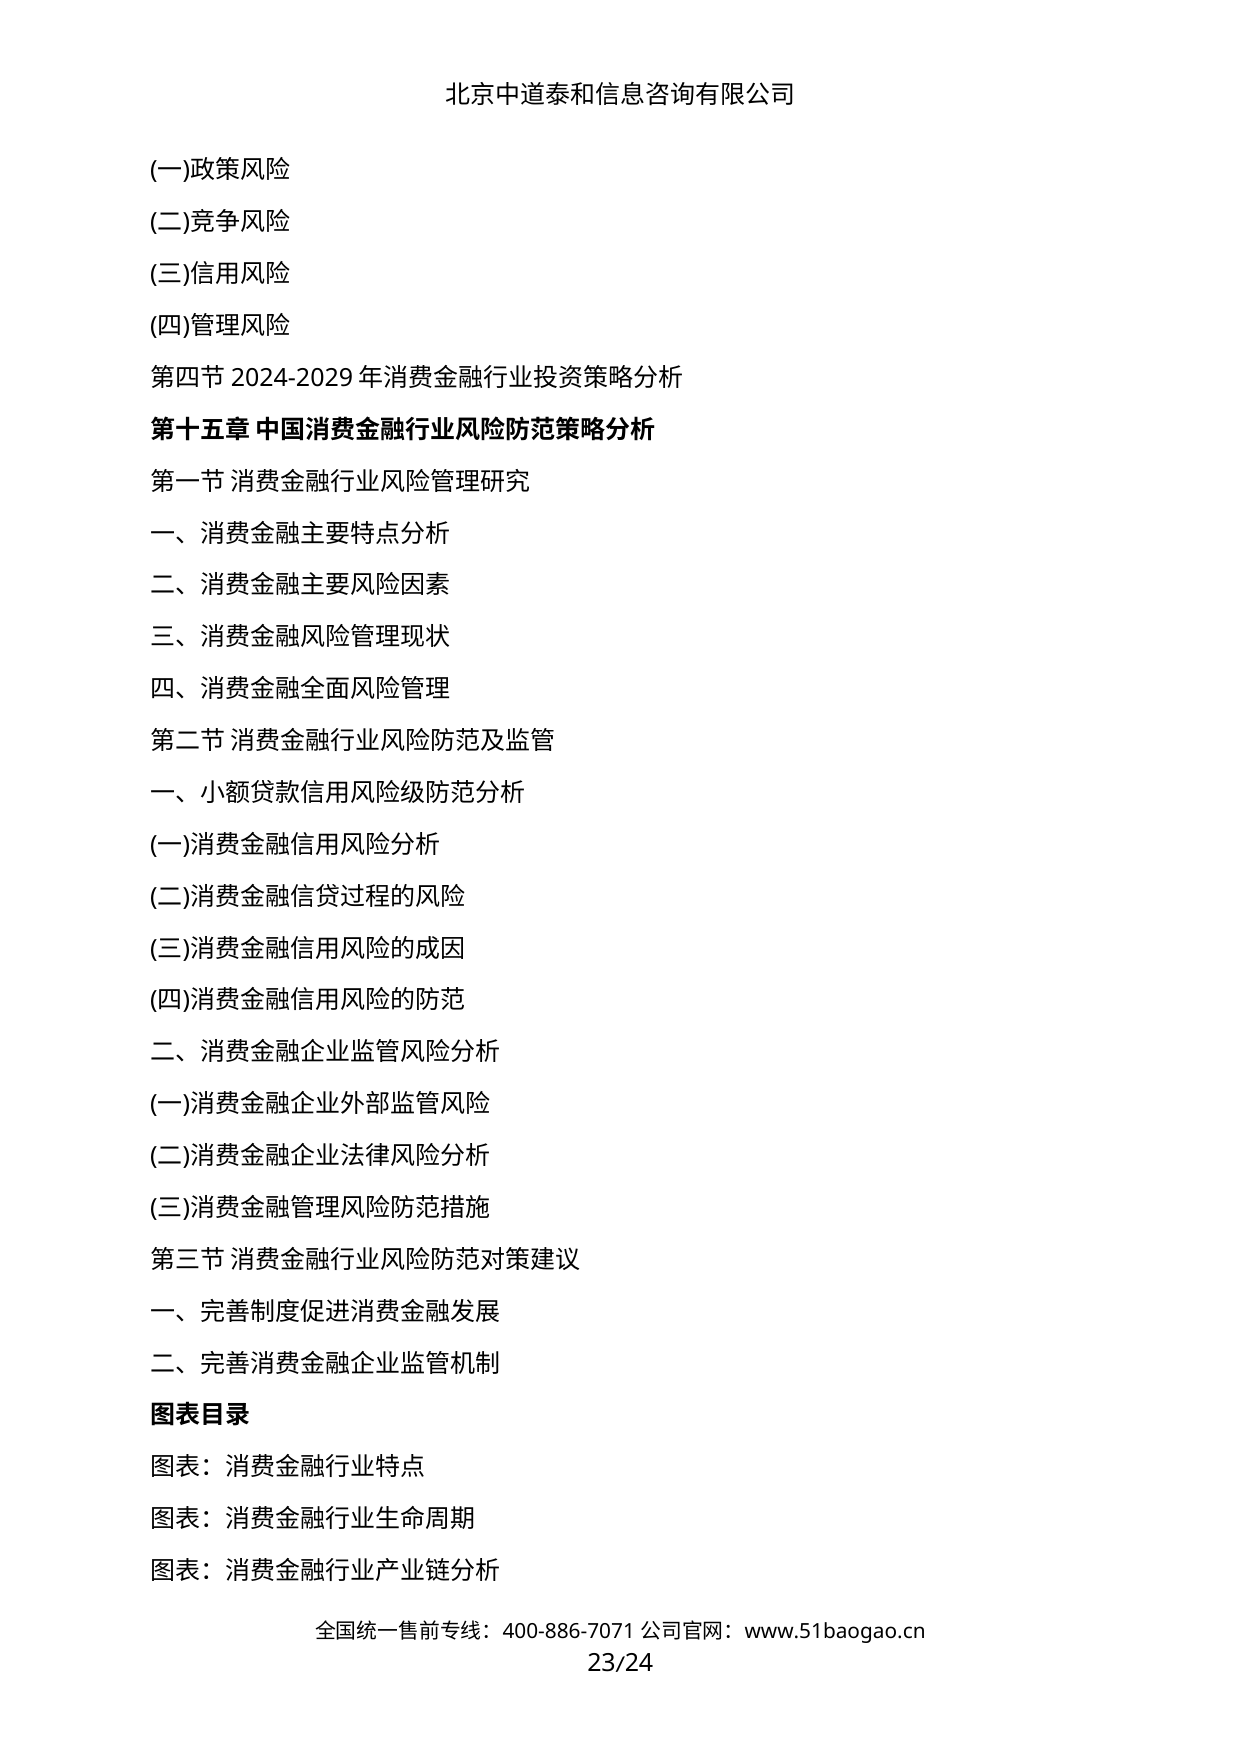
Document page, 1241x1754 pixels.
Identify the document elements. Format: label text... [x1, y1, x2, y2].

text 一、消费金融主要特点分析 [150, 513, 1090, 549]
text 第十五章 中国消费金融行业风险防范策略分析 [150, 409, 1090, 446]
text 二、消费金融企业监管风险分析 [150, 1032, 1090, 1068]
text 图表目录 [150, 1395, 1090, 1431]
text (一)消费金融企业外部监管风险 [150, 1084, 1090, 1120]
text (三)信用风险 [150, 254, 1090, 290]
text (二)竞争风险 [150, 202, 1090, 238]
text 一、完善制度促进消费金融发展 [150, 1291, 1090, 1327]
text (一)消费金融信用风险分析 [150, 824, 1090, 861]
text 图表：消费金融行业产业链分析 [150, 1551, 1090, 1587]
text 第二节 消费金融行业风险防范及监管 [150, 721, 1090, 757]
text (三)消费金融管理风险防范措施 [150, 1187, 1090, 1224]
text 二、消费金融主要风险因素 [150, 565, 1090, 601]
text 第一节 消费金融行业风险管理研究 [150, 461, 1090, 497]
text (二)消费金融信贷过程的风险 [150, 876, 1090, 912]
text (二)消费金融企业法律风险分析 [150, 1136, 1090, 1172]
text 图表：消费金融行业特点 [150, 1447, 1090, 1483]
text (一)政策风险 [150, 150, 1090, 186]
text 一、小额贷款信用风险级防范分析 [150, 772, 1090, 809]
text (四)消费金融信用风险的防范 [150, 980, 1090, 1016]
text (三)消费金融信用风险的成因 [150, 928, 1090, 964]
text 第四节 2024-2029年消费金融行业投资策略分析 [150, 357, 1090, 394]
text 第三节 消费金融行业风险防范对策建议 [150, 1239, 1090, 1276]
text (四)管理风险 [150, 306, 1090, 342]
text 二、完善消费金融企业监管机制 [150, 1343, 1090, 1379]
text 三、消费金融风险管理现状 [150, 617, 1090, 653]
text 四、消费金融全面风险管理 [150, 669, 1090, 705]
text 图表：消费金融行业生命周期 [150, 1499, 1090, 1535]
